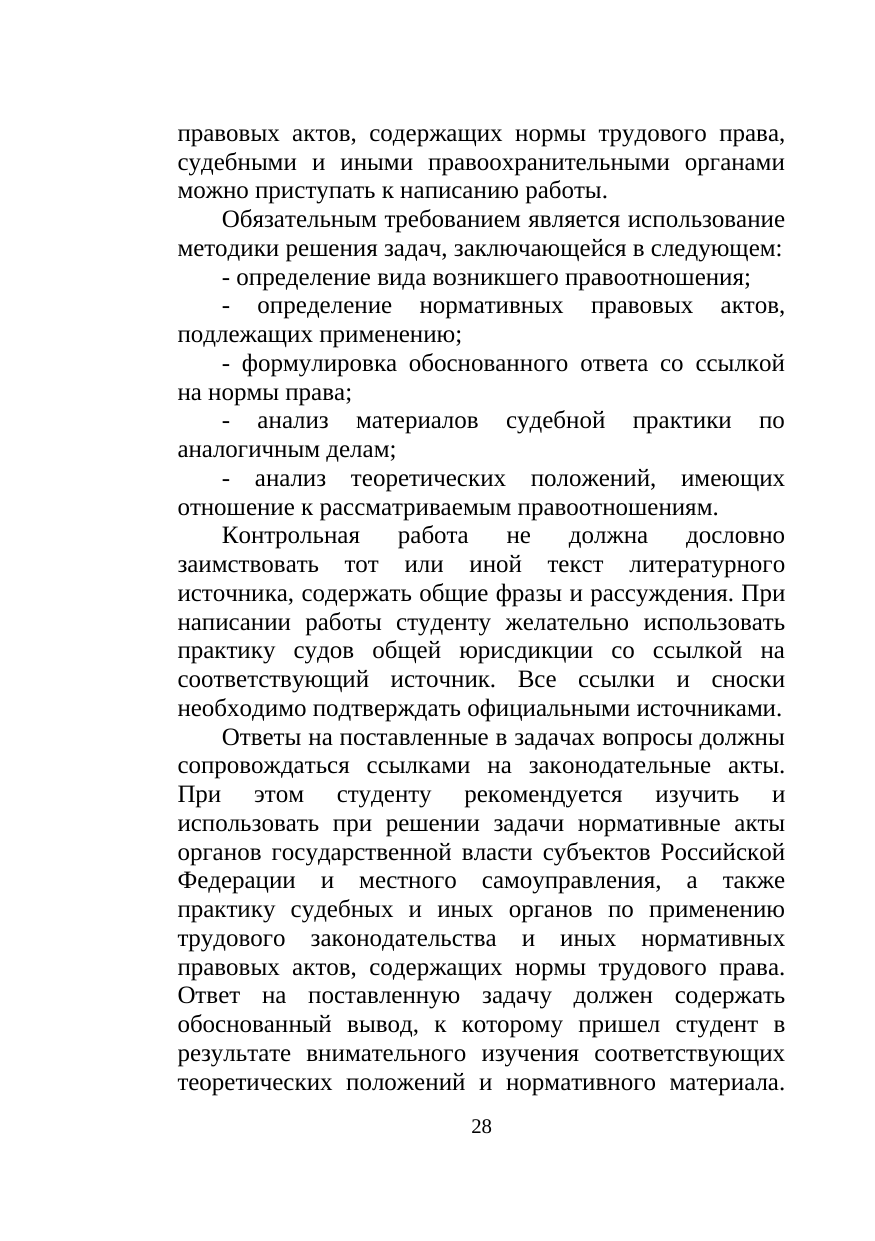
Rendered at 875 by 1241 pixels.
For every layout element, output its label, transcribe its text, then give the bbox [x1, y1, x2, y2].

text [177, 118, 786, 204]
text Обязательным требованием является использование методики решения задач, заключающейся в следующем: [177, 204, 786, 262]
text - анализ теоретических положений, имеющих отношение к рассматриваемым правоотношениям. [177, 463, 786, 521]
text - определение вида возникшего правоотношения; [177, 262, 786, 291]
text - определение нормативных правовых актов, подлежащих применению; [177, 291, 786, 348]
text Контрольная работа не должна дословно заимствовать тот или иной текст литературного источника, содержать общие фразы и рассуждения. При написании работы студенту желательно использовать практику судов общей юрисдикции со ссылкой на соответствующий источник. Все ссылки и сноски необходимо подтверждать официальными источниками. [177, 521, 786, 722]
text - формулировка обоснованного ответа со ссылкой на нормы права; [177, 348, 786, 406]
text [177, 722, 786, 1096]
text - анализ материалов судебной практики по аналогичным делам; [177, 406, 786, 463]
